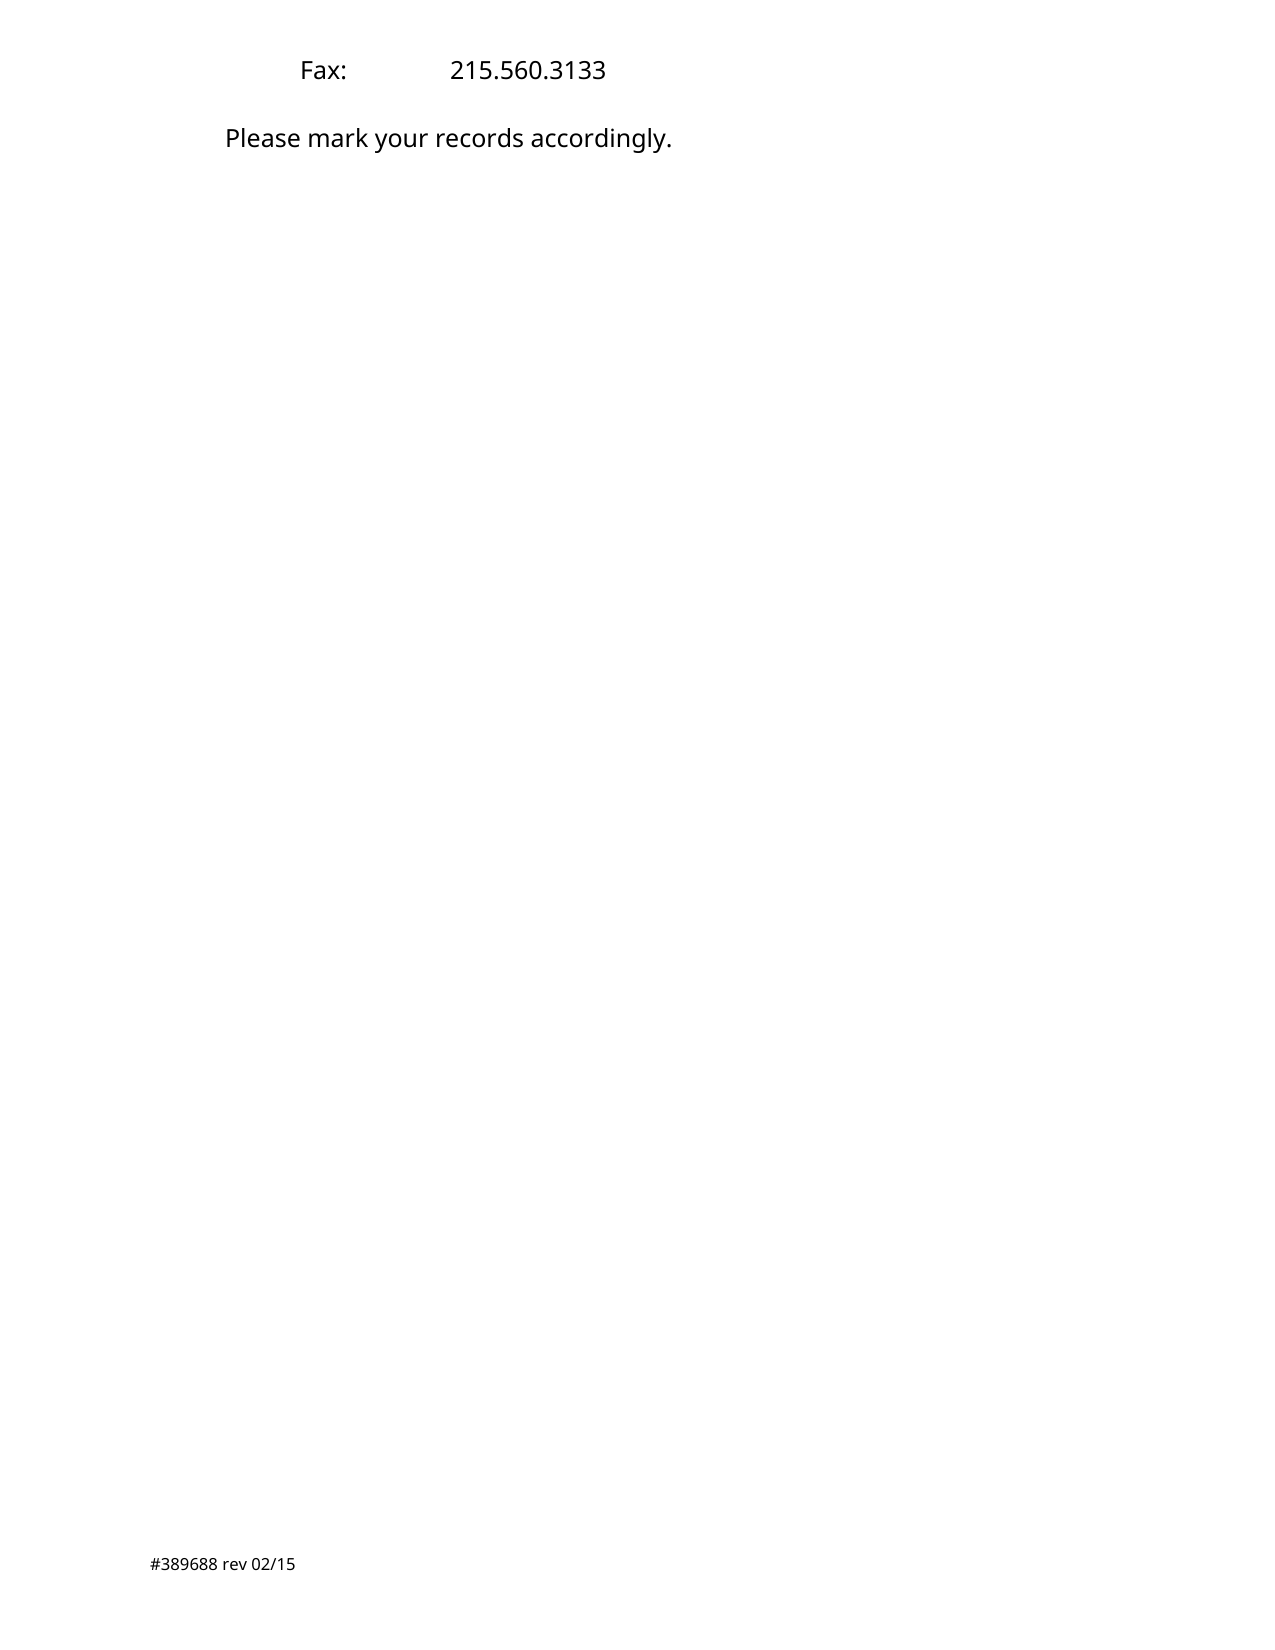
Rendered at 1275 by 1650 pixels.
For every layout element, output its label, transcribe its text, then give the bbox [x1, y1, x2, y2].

text Please mark your records accordingly. [225, 121, 1125, 155]
text Fax: 215.560.3133 [300, 52, 1125, 87]
